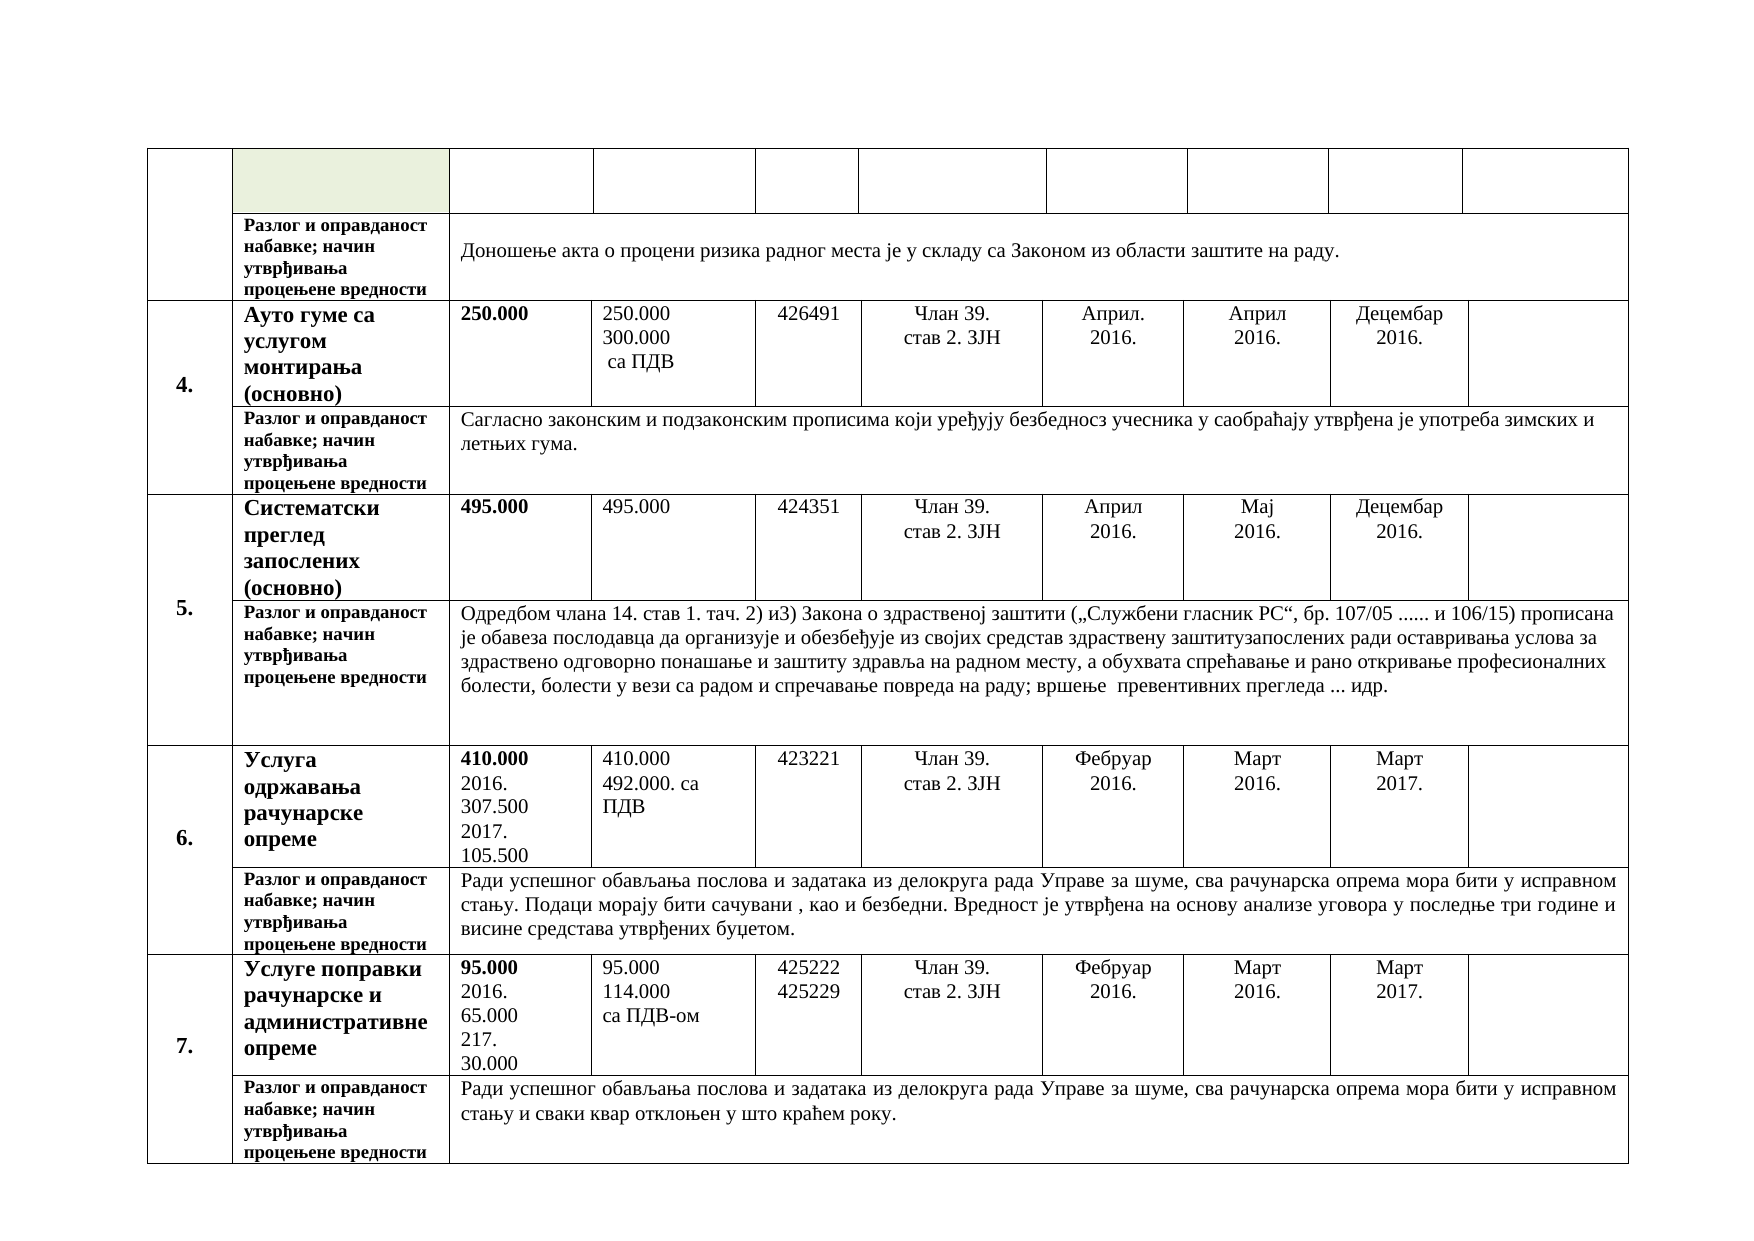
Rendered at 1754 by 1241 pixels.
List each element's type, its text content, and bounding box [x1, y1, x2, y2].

table_cell [756, 149, 858, 212]
table_cell Март 2016. [1184, 746, 1330, 867]
table_cell Услуге поправки рачунарске и административне опреме [233, 955, 449, 1075]
table_cell 424351 [756, 495, 861, 600]
table_cell Разлог и оправданост набавке; начин утврђивања процењене вредности [233, 601, 449, 745]
table_cell Ауто гуме са услугом монтирања (основно) [233, 301, 449, 406]
table_cell [148, 149, 232, 300]
table_cell Систематски преглед запослених (основно) [233, 495, 449, 600]
table_cell Април 2016. [1043, 495, 1183, 600]
table_cell [1047, 149, 1187, 212]
table_cell 6. [148, 746, 232, 954]
table_cell [233, 149, 449, 212]
table_cell Члан 39. став 2. ЗЈН [862, 495, 1042, 600]
table_cell [1469, 301, 1628, 406]
table_cell 250.000 300.000 са ПДВ [592, 301, 755, 406]
table_cell Мај 2016. [1184, 495, 1330, 600]
table_cell [1469, 746, 1628, 867]
table_cell 410.000 2016. 307.500 2017. 105.500 [450, 746, 591, 867]
table_cell Фебруар 2016. [1043, 746, 1183, 867]
table_cell [1329, 149, 1462, 212]
table_cell Члан 39. став 2. ЗЈН [862, 301, 1042, 406]
table_cell Март 2017. [1331, 955, 1468, 1075]
table_cell 495.000 [450, 495, 591, 600]
table_cell 95.000 114.000 са ПДВ-ом [592, 955, 755, 1075]
table_cell Фебруар 2016. [1043, 955, 1183, 1075]
table_cell 495.000 [592, 495, 755, 600]
table_cell Март 2016. [1184, 955, 1330, 1075]
table_cell 423221 [756, 746, 861, 867]
table_cell Одредбом члана 14. став 1. тач. 2) и3) Закона о здраственој заштити („Службени гласник РС“, бр. 107/05 ...... и 106/15) прописана је обавеза послодавца да организује и обезбеђује из својих средстав здраствену заштитузапослених ради оставривања услова за здраствено одговорно понашање и заштиту здравља на радном месту, а обухвата спрећавање и рано откривање професионалних болести, болести у вези са радом и спречавање повреда на раду; вршење превентивних прегледа ... идр. [450, 601, 1628, 745]
table_cell Члан 39. став 2. ЗЈН [862, 746, 1042, 867]
table_cell Разлог и оправданост набавке; начин утврђивања процењене вредности [233, 407, 449, 493]
table_cell 425222 425229 [756, 955, 861, 1075]
table_cell [1463, 149, 1628, 212]
table_cell Сагласно законским и подзаконским прописима који уређују безбедносз учесника у саобраћају утврђена је употреба зимских и летњих гума. [450, 407, 1628, 493]
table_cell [233, 214, 449, 300]
table_cell [594, 149, 755, 212]
table_cell Члан 39. став 2. ЗЈН [862, 955, 1042, 1075]
table_cell Ради успешног обављања послова и задатака из делокруга рада Управе за шуме, сва рачунарска опрема мора бити у исправном стању. Подаци морају бити сачувани , као и безбедни. Вредност је утврђена на основу анализе уговора у последње три године и висине средстава утврђених буџетом. [450, 868, 1628, 954]
table_cell Ради успешног обављања послова и задатака из делокруга рада Управе за шуме, сва рачунарска опрема мора бити у исправном стању и сваки квар отклоњен у што краћем року. [450, 1076, 1628, 1163]
table_cell 7. [148, 955, 232, 1163]
table_cell 250.000 [450, 301, 591, 406]
table_cell [859, 149, 1046, 212]
table_cell 95.000 2016. 65.000 217. 30.000 [450, 955, 591, 1075]
table_cell Услуга одржавања рачунарске опреме [233, 746, 449, 867]
table_cell [450, 149, 593, 212]
table_cell 5. [148, 495, 232, 745]
table_cell 426491 [756, 301, 861, 406]
table_cell [1188, 149, 1328, 212]
table_cell Разлог и оправданост набавке; начин утврђивања процењене вредности [233, 868, 449, 954]
table_cell Доношење акта о процени ризика радног места је у складу са Законом из области заштите на раду. [450, 214, 1628, 300]
table_cell Април. 2016. [1043, 301, 1183, 406]
table_cell Април 2016. [1184, 301, 1330, 406]
table_cell Децембар 2016. [1331, 301, 1468, 406]
table_cell 410.000 492.000. са ПДВ [592, 746, 755, 867]
table_cell 4. [148, 301, 232, 493]
table_cell [1469, 495, 1628, 600]
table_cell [233, 1076, 449, 1163]
table_cell Март 2017. [1331, 746, 1468, 867]
table_cell Децембар 2016. [1331, 495, 1468, 600]
table_cell [1469, 955, 1628, 1075]
